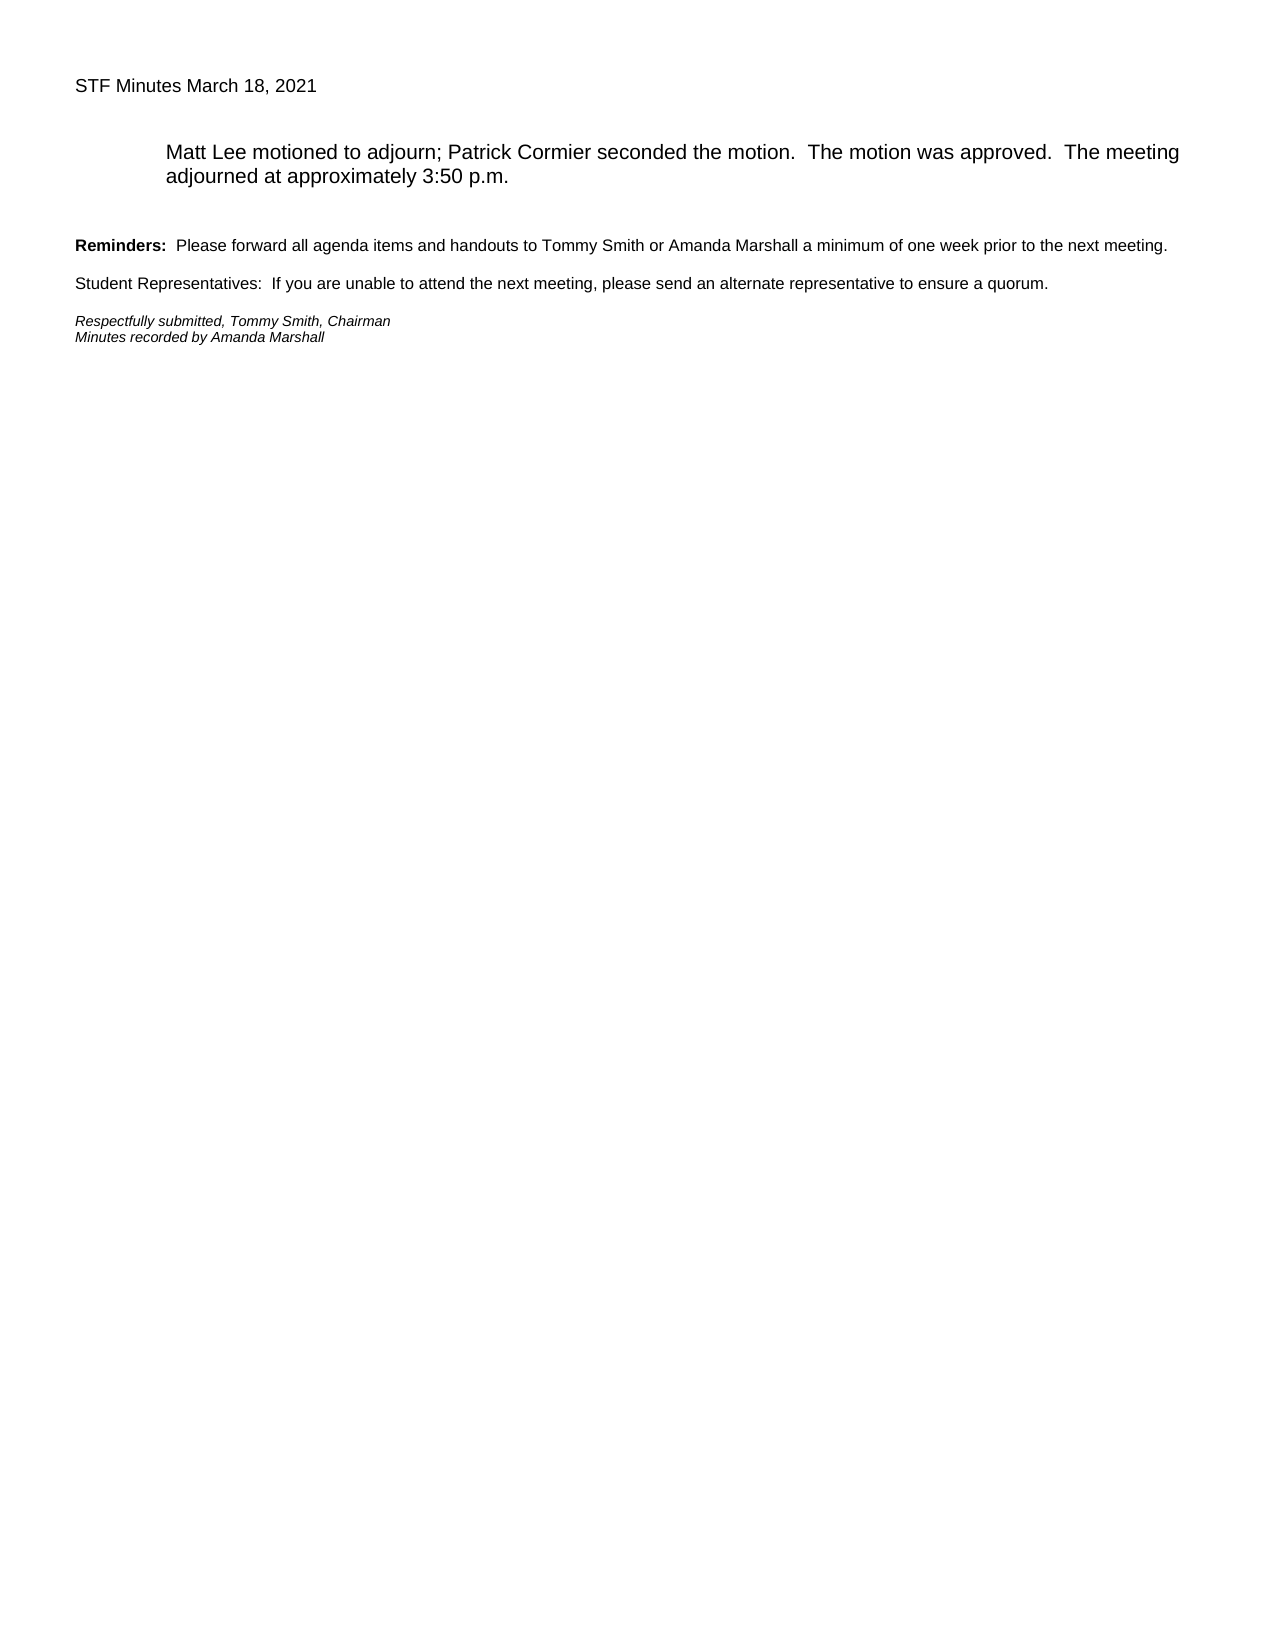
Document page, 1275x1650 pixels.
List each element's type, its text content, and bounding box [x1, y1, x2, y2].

list Matt Lee motioned to adjourn; Patrick Cormier seconded the motion. The motion was approved. The meeting adjourned at approximately 3:50 p.m. [166, 140, 1200, 188]
text Respectfully submitted, Tommy Smith, Chairman [75, 312, 1200, 329]
text Minutes recorded by Amanda Marshall [75, 329, 1200, 346]
text Reminders: Please forward all agenda items and handouts to Tommy Smith or Amanda Marshall a minimum of one week prior to the next meeting. [75, 236, 1200, 255]
text Student Representatives: If you are unable to attend the next meeting, please send an alternate representative to ensure a quorum. [75, 274, 1200, 293]
